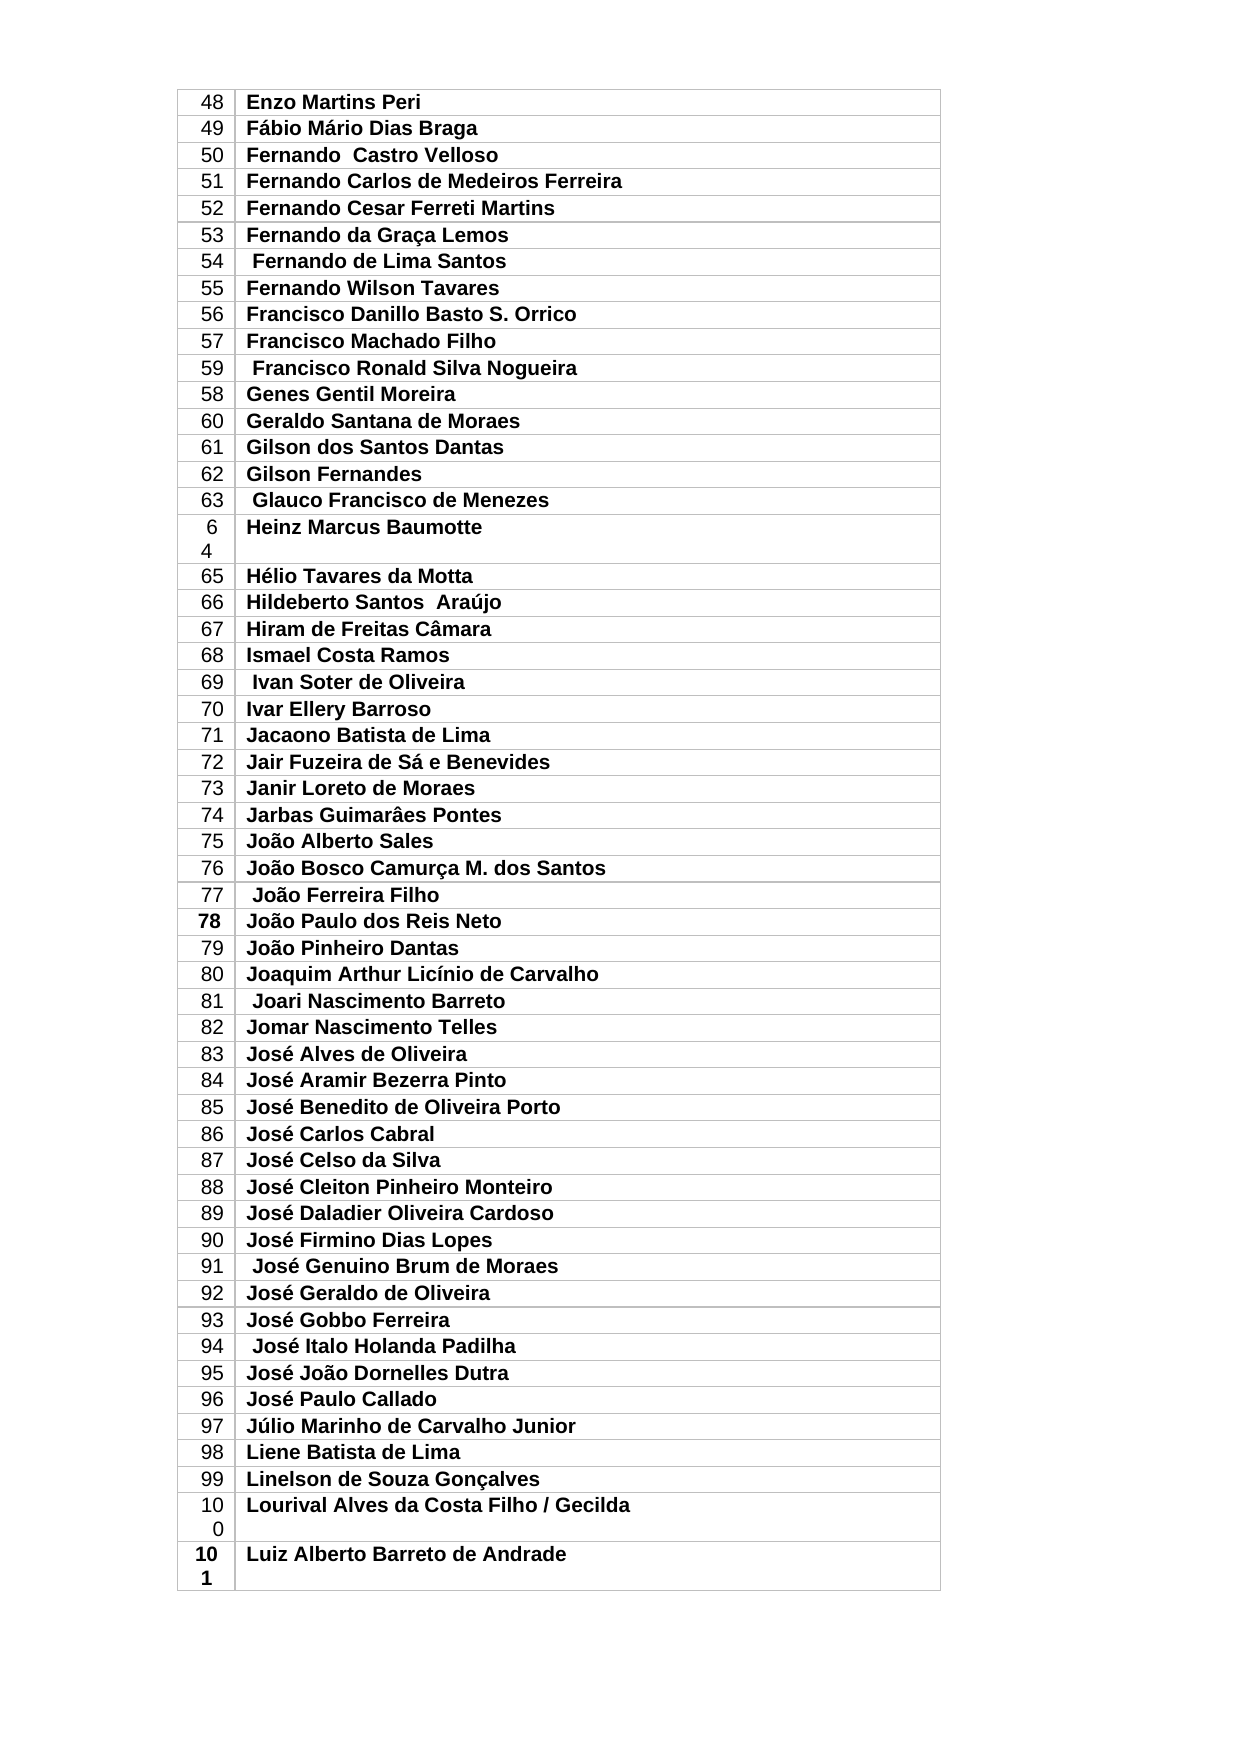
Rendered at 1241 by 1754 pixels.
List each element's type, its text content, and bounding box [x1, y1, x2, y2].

table_cell José Alves de Oliveira [236, 1042, 940, 1067]
table_cell 87 [178, 1148, 234, 1173]
table_cell José Gobbo Ferreira [236, 1308, 940, 1333]
table_cell 72 [178, 750, 234, 775]
table_cell 75 [178, 829, 234, 855]
table_cell Fernando da Graça Lemos [236, 223, 940, 248]
table_cell 62 [178, 462, 234, 487]
table_cell Fernando Wilson Tavares [236, 276, 940, 301]
table_cell Heinz Marcus Baumotte [236, 515, 940, 563]
table_cell 71 [178, 723, 234, 748]
table_cell 78 [178, 909, 234, 934]
table_cell Joaquim Arthur Licínio de Carvalho [236, 962, 940, 988]
table_cell José Carlos Cabral [236, 1121, 940, 1147]
table_cell Janir Loreto de Moraes [236, 776, 940, 802]
table_cell Liene Batista de Lima [236, 1440, 940, 1466]
table_cell 51 [178, 169, 234, 195]
table_cell 56 [178, 302, 234, 328]
table_cell 63 [178, 488, 234, 514]
table_cell José Aramir Bezerra Pinto [236, 1068, 940, 1094]
table_cell 73 [178, 776, 234, 802]
table_cell 85 [178, 1095, 234, 1120]
table_cell 66 [178, 590, 234, 616]
table_cell José Celso da Silva [236, 1148, 940, 1173]
table_cell Francisco Machado Filho [236, 329, 940, 354]
table_cell 88 [178, 1175, 234, 1200]
table_cell João Alberto Sales [236, 829, 940, 855]
table_cell 65 [178, 564, 234, 589]
table_cell Jomar Nascimento Telles [236, 1015, 940, 1041]
table_cell Gilson dos Santos Dantas [236, 435, 940, 461]
table_cell Enzo Martins Peri [236, 90, 940, 115]
table_cell Fernando Cesar Ferreti Martins [236, 196, 940, 221]
table_cell José Daladier Oliveira Cardoso [236, 1201, 940, 1227]
table_cell João Pinheiro Dantas [236, 936, 940, 961]
table_cell 98 [178, 1440, 234, 1466]
table_cell Jair Fuzeira de Sá e Benevides [236, 750, 940, 775]
table_cell 64 [178, 515, 234, 563]
table_cell José Geraldo de Oliveira [236, 1281, 940, 1306]
table_cell 96 [178, 1387, 234, 1413]
table_cell 93 [178, 1308, 234, 1333]
table_cell 91 [178, 1254, 234, 1280]
table_cell José João Dornelles Dutra [236, 1361, 940, 1386]
table_cell 89 [178, 1201, 234, 1227]
table_cell 69 [178, 670, 234, 695]
table_cell 94 [178, 1334, 234, 1359]
table_cell 60 [178, 409, 234, 434]
table_cell Francisco Danillo Basto S. Orrico [236, 302, 940, 328]
table_cell 76 [178, 856, 234, 881]
table_cell Hildeberto Santos Araújo [236, 590, 940, 616]
table_cell 55 [178, 276, 234, 301]
table_cell Fernando Castro Velloso [236, 143, 940, 168]
table_cell 82 [178, 1015, 234, 1041]
table_cell Jacaono Batista de Lima [236, 723, 940, 748]
table_cell Ivan Soter de Oliveira [236, 670, 940, 695]
table_cell Joari Nascimento Barreto [236, 989, 940, 1014]
table_cell Gilson Fernandes [236, 462, 940, 487]
table_cell 95 [178, 1361, 234, 1386]
table_cell Hélio Tavares da Motta [236, 564, 940, 589]
table_cell 74 [178, 803, 234, 828]
table_cell 81 [178, 989, 234, 1014]
table_cell Geraldo Santana de Moraes [236, 409, 940, 434]
table_cell 100 [178, 1493, 234, 1541]
table_cell Francisco Ronald Silva Nogueira [236, 355, 940, 381]
table_cell 92 [178, 1281, 234, 1306]
table_cell Fábio Mário Dias Braga [236, 116, 940, 142]
table_cell 57 [178, 329, 234, 354]
table_cell Hiram de Freitas Câmara [236, 617, 940, 642]
table_cell Linelson de Souza Gonçalves [236, 1467, 940, 1492]
table_cell Lourival Alves da Costa Filho / Gecilda [236, 1493, 940, 1541]
table_cell José Firmino Dias Lopes [236, 1228, 940, 1253]
table_cell 48 [178, 90, 234, 115]
table_cell 68 [178, 643, 234, 669]
table_cell 90 [178, 1228, 234, 1253]
table_cell 53 [178, 223, 234, 248]
table_cell João Ferreira Filho [236, 883, 940, 908]
table_cell João Bosco Camurça M. dos Santos [236, 856, 940, 881]
table_cell Glauco Francisco de Menezes [236, 488, 940, 514]
table_cell José Benedito de Oliveira Porto [236, 1095, 940, 1120]
table_cell José Genuino Brum de Moraes [236, 1254, 940, 1280]
table_cell José Paulo Callado [236, 1387, 940, 1413]
table_cell Ismael Costa Ramos [236, 643, 940, 669]
table_cell 80 [178, 962, 234, 988]
table_cell 79 [178, 936, 234, 961]
table_cell Fernando Carlos de Medeiros Ferreira [236, 169, 940, 195]
table_cell 50 [178, 143, 234, 168]
table_cell 97 [178, 1414, 234, 1439]
table_cell 101 [178, 1542, 234, 1590]
table_cell 52 [178, 196, 234, 221]
table_cell 49 [178, 116, 234, 142]
table_cell 99 [178, 1467, 234, 1492]
table_cell Ivar Ellery Barroso [236, 696, 940, 722]
table_cell 84 [178, 1068, 234, 1094]
table_cell Genes Gentil Moreira [236, 382, 940, 407]
table_cell Júlio Marinho de Carvalho Junior [236, 1414, 940, 1439]
table_cell 58 [178, 382, 234, 407]
table_cell 54 [178, 249, 234, 274]
table_cell 86 [178, 1121, 234, 1147]
table_cell José Cleiton Pinheiro Monteiro [236, 1175, 940, 1200]
table_cell João Paulo dos Reis Neto [236, 909, 940, 934]
table_cell 83 [178, 1042, 234, 1067]
table_cell 67 [178, 617, 234, 642]
table_cell Fernando de Lima Santos [236, 249, 940, 274]
table_cell José Italo Holanda Padilha [236, 1334, 940, 1359]
table_cell 70 [178, 696, 234, 722]
table_cell Jarbas Guimarâes Pontes [236, 803, 940, 828]
table_cell Luiz Alberto Barreto de Andrade [236, 1542, 940, 1590]
table_cell 59 [178, 355, 234, 381]
table_cell 61 [178, 435, 234, 461]
table_cell 77 [178, 883, 234, 908]
